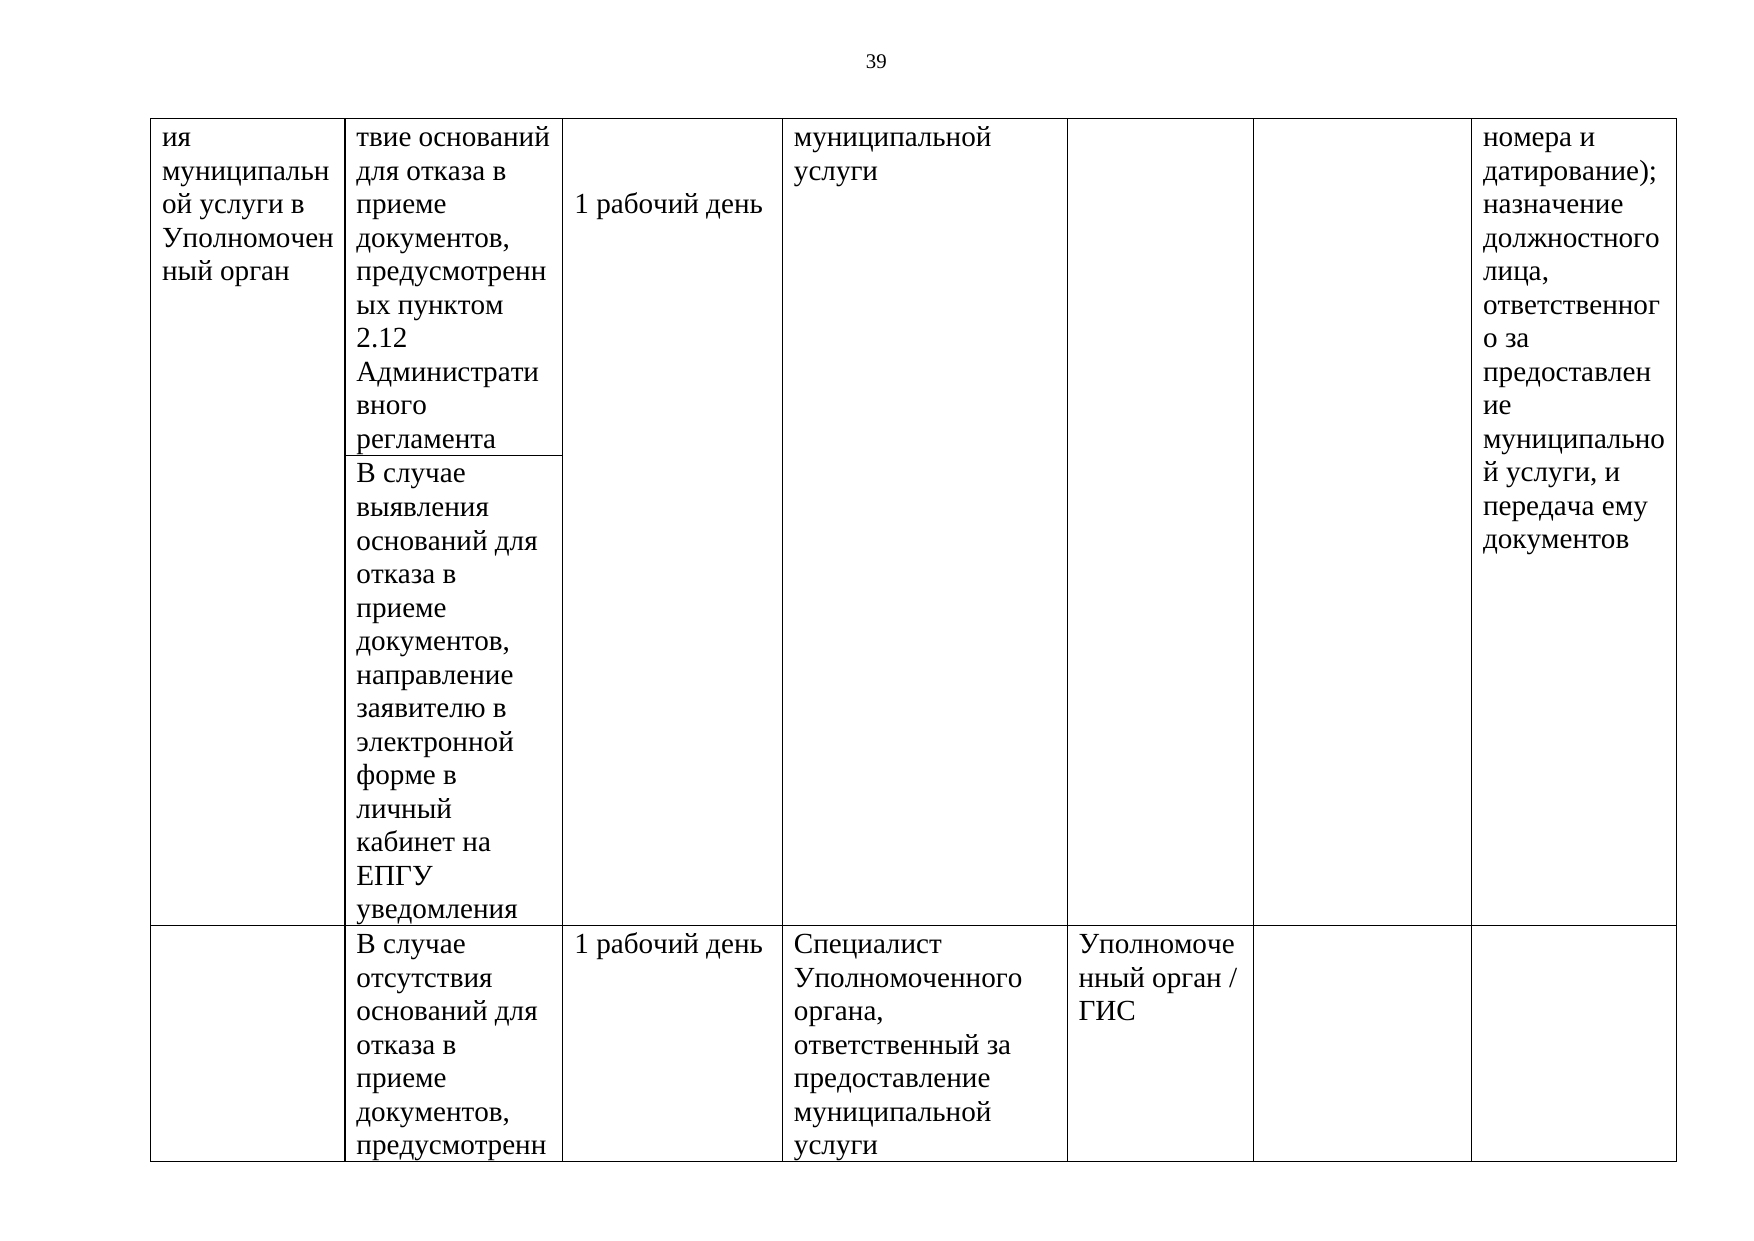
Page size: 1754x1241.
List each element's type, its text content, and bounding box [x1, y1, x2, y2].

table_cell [563, 119, 782, 925]
table_cell В случае выявления оснований для отказа в приеме документов, направление заявителю в электронной форме в личный кабинет на ЕПГУ уведомления [346, 456, 562, 925]
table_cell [783, 119, 1067, 925]
table_cell [151, 926, 344, 1161]
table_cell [783, 926, 1067, 1161]
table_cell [1068, 119, 1253, 925]
table_cell 1 рабочий день [563, 926, 782, 1161]
table_cell [1254, 119, 1471, 925]
table_cell [1254, 926, 1471, 1161]
table_cell [1472, 926, 1676, 1161]
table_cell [346, 926, 562, 1161]
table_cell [1068, 926, 1253, 1161]
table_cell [346, 119, 562, 454]
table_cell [1472, 119, 1676, 925]
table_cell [151, 119, 344, 925]
